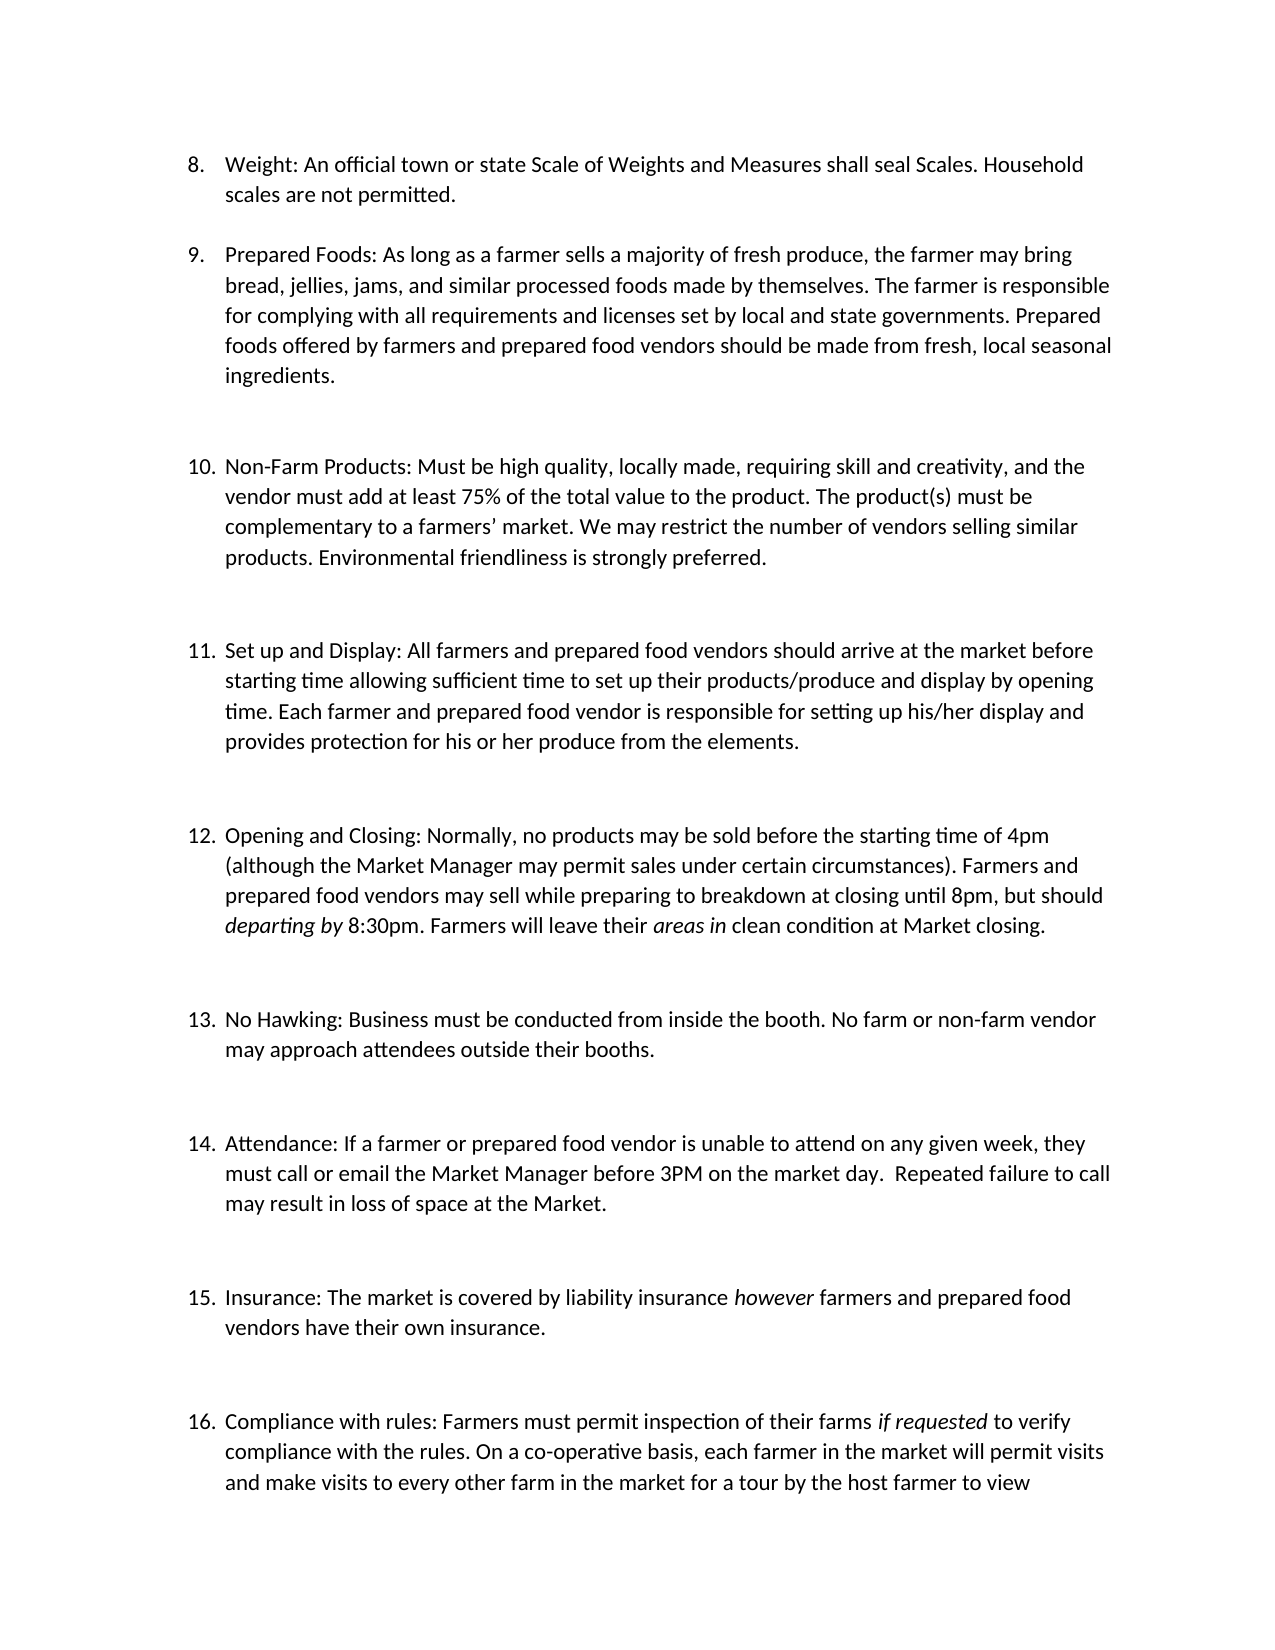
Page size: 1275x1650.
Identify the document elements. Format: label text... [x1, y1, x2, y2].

list Prepared Foods: As long as a farmer sells a majority of fresh produce, the farmer may bring bread, jellies, jams, and similar processed foods made by themselves. The farmer is responsible for complying with all requirements and licenses set by local and state governments. Prepared foods offered by farmers and prepared food vendors should be made from fresh, local seasonal ingredients. [187, 241, 1125, 389]
list Non-Farm Products: Must be high quality, locally made, requiring skill and creativity, and the vendor must add at least 75% of the total value to the product. The product(s) must be complementary to a farmers’ market. We may restrict the number of vendors selling similar products. Environmental friendliness is strongly preferred. [187, 452, 1125, 571]
list Weight: An official town or state Scale of Weights and Measures shall seal Scales. Household scales are not permitted. [187, 150, 1125, 208]
list Opening and Closing: Normally, no products may be sold before the starting time of 4pm (although the Market Manager may permit sales under certain circumstances). Farmers and prepared food vendors may sell while preparing to breakdown at closing until 8pm, but should departing by 8:30pm. Farmers will leave their areas in clean condition at Market closing. [187, 821, 1125, 939]
list No Hawking: Business must be conducted from inside the booth. No farm or non-farm vendor may approach attendees outside their booths. [187, 1005, 1125, 1063]
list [187, 1407, 1125, 1496]
list Insurance: The market is covered by liability insurance however farmers and prepared food vendors have their own insurance. [187, 1283, 1125, 1342]
list Set up and Display: All farmers and prepared food vendors should arrive at the market before starting time allowing sufficient time to set up their products/produce and display by opening time. Each farmer and prepared food vendor is responsible for setting up his/her display and provides protection for his or her produce from the elements. [187, 636, 1125, 755]
list Attendance: If a farmer or prepared food vendor is unable to attend on any given week, they must call or email the Market Manager before 3PM on the market day. Repeated failure to call may result in loss of space at the Market. [187, 1129, 1125, 1218]
